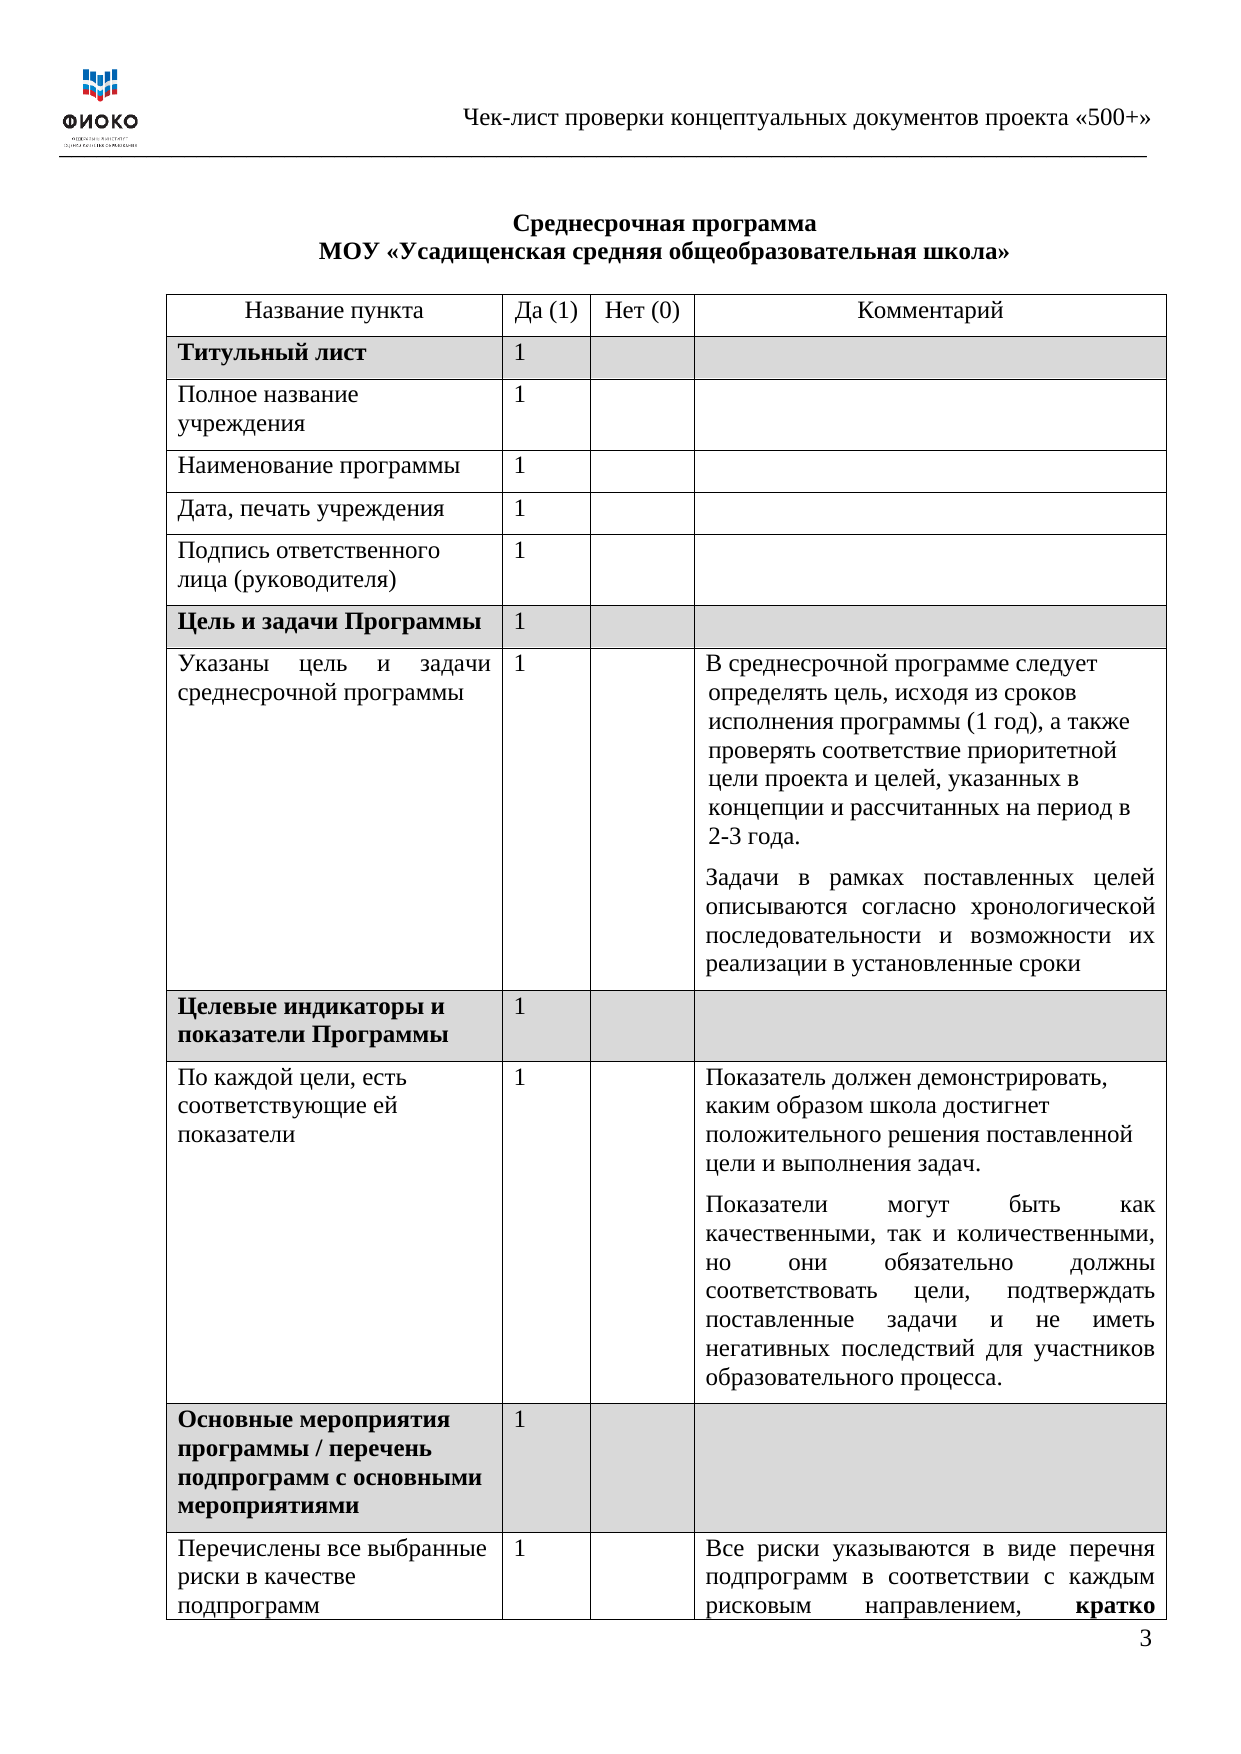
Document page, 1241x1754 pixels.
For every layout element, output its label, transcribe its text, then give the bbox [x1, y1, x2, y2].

table_cell Подпись ответственного лица (руководителя) [167, 535, 502, 605]
table_cell По каждой цели, есть соответствующие ей показатели [167, 1062, 502, 1403]
table_cell Перечислены все выбранные риски в качестве подпрограмм [167, 1533, 502, 1619]
table_cell 1 [503, 535, 590, 605]
table_header Комментарий [695, 295, 1166, 336]
table_header Название пункта [167, 295, 502, 336]
text Среднесрочная программа [177, 208, 1152, 236]
table_header Да (1) [503, 295, 590, 336]
table_cell [591, 535, 694, 605]
table_cell 1 [503, 337, 590, 378]
table_cell Титульный лист [167, 337, 502, 378]
table_cell [591, 1533, 694, 1619]
table_cell В среднесрочной программе следует определять цель, исходя из сроков исполнения программы (1 год), а также проверять соответствие приоритетной цели проекта и целей, указанных в концепции и рассчитанных на период в 2-3 года. Задачи в рамках поставленных целей описываются согласно хронологической последовательности и возможности их реализации в установленные сроки [695, 649, 1166, 990]
table_cell [591, 649, 694, 990]
table_cell Цель и задачи Программы [167, 606, 502, 647]
table_cell Дата, печать учреждения [167, 493, 502, 534]
table_cell Полное название учреждения [167, 380, 502, 449]
table_cell 1 [503, 606, 590, 647]
table_cell [591, 451, 694, 492]
table_cell [695, 606, 1166, 647]
table_cell 1 [503, 1404, 590, 1532]
table_cell [695, 1404, 1166, 1532]
table_cell [591, 606, 694, 647]
table_cell Основные мероприятия программы / перечень подпрограмм с основными мероприятиями [167, 1404, 502, 1532]
text МОУ «Усадищенская средняя общеобразовательная школа» [177, 236, 1152, 265]
table_cell [695, 493, 1166, 534]
table_cell [591, 1062, 694, 1403]
table_cell 1 [503, 451, 590, 492]
table_cell [591, 991, 694, 1061]
table_cell 1 [503, 493, 590, 534]
table_cell 1 [503, 380, 590, 449]
table_cell [695, 380, 1166, 449]
table_cell Целевые индикаторы и показатели Программы [167, 991, 502, 1061]
table_cell Указаны цель и задачи среднесрочной программы [167, 649, 502, 990]
table_cell 1 [503, 991, 590, 1061]
table_cell [695, 451, 1166, 492]
table_cell [695, 337, 1166, 378]
table_header Нет (0) [591, 295, 694, 336]
table_cell Показатель должен демонстрировать, каким образом школа достигнет положительного решения поставленной цели и выполнения задач. Показатели могут быть как качественными, так и количественными, но они обязательно должны соответствовать цели, подтверждать поставленные задачи и не иметь негативных последствий для участников образовательного процесса. [695, 1062, 1166, 1403]
table_cell 1 [503, 1533, 590, 1619]
table_cell [695, 991, 1166, 1061]
table_cell [591, 1404, 694, 1532]
table_cell Наименование программы [167, 451, 502, 492]
table_cell 1 [503, 1062, 590, 1403]
table_cell 1 [503, 649, 590, 990]
table_cell [591, 493, 694, 534]
picture [58, 63, 142, 148]
table_cell [591, 380, 694, 449]
table_cell [695, 535, 1166, 605]
table_cell [591, 337, 694, 378]
